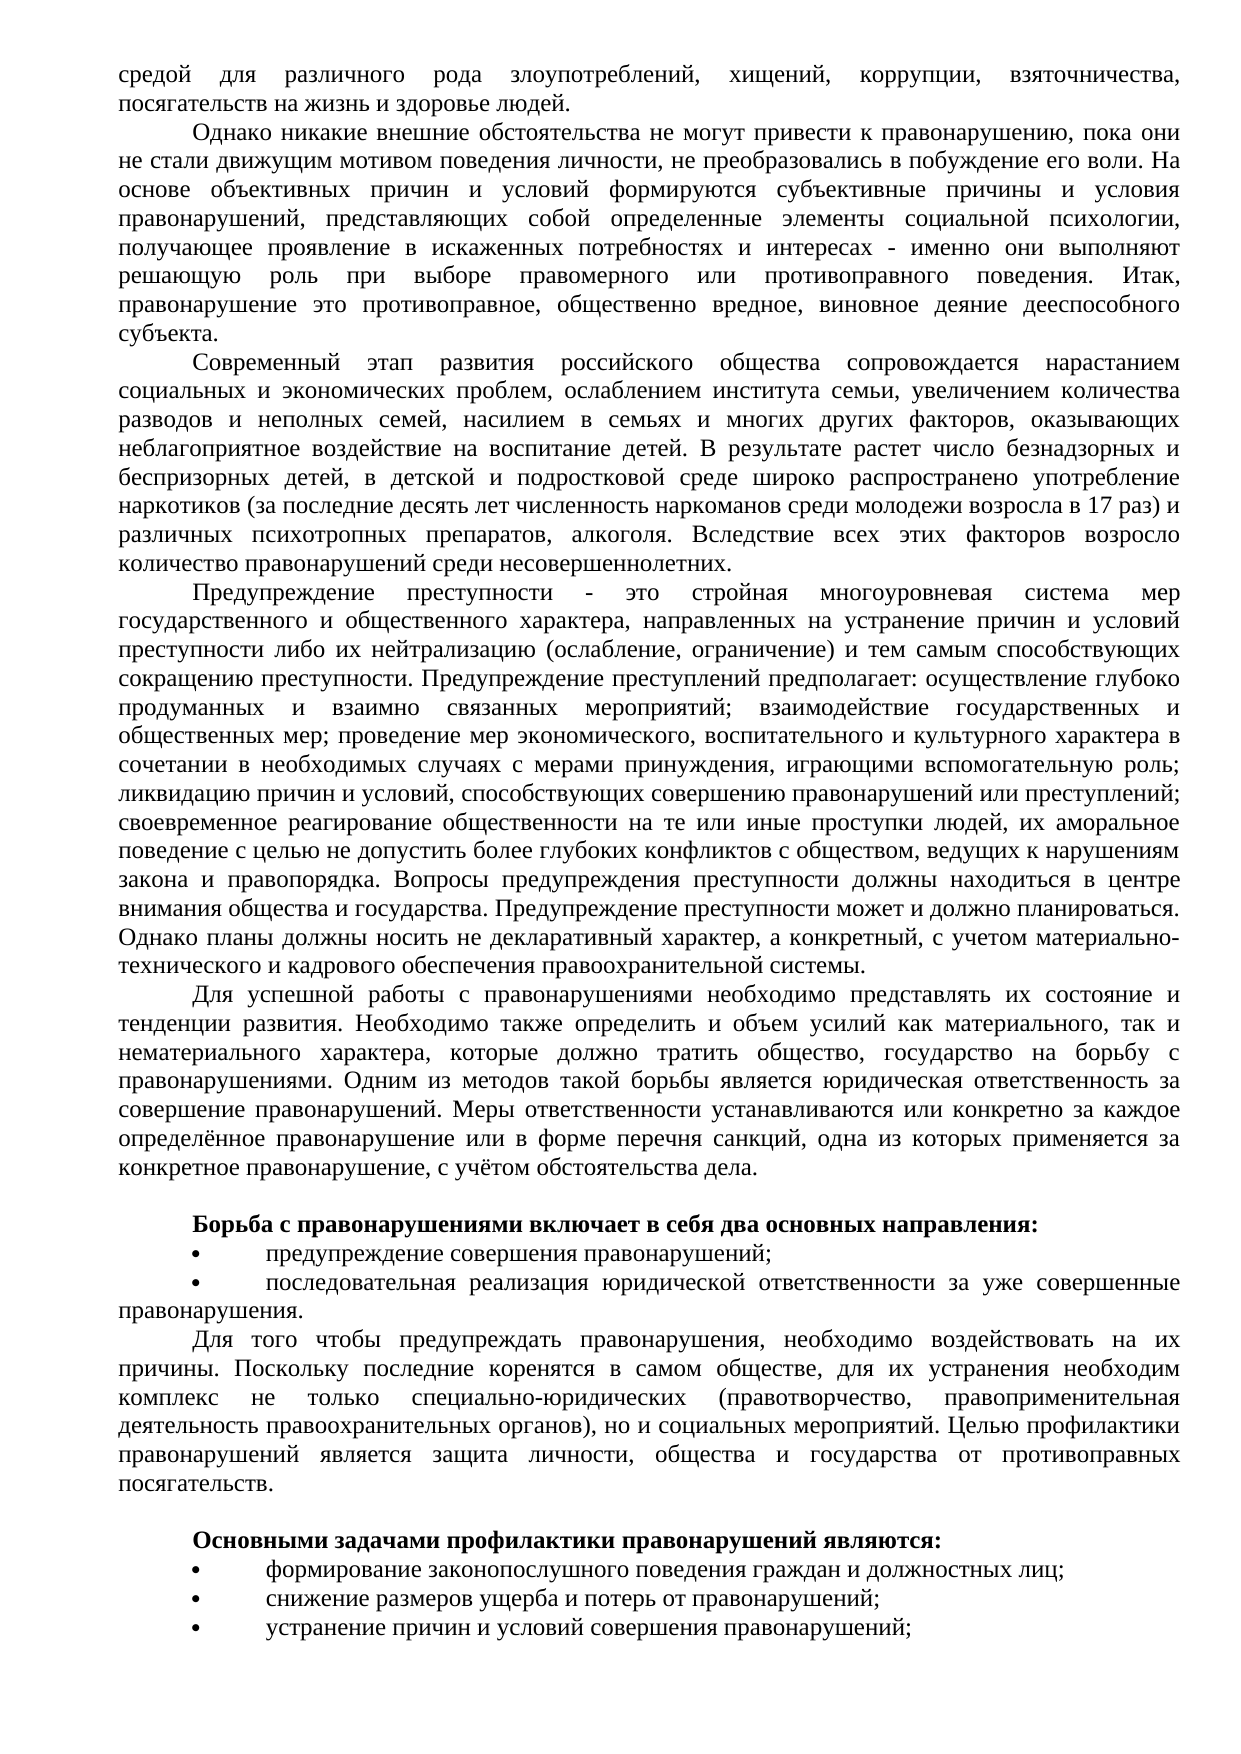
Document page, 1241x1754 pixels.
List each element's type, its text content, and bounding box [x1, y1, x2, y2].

text Современный этап развития российского общества сопровождается нарастанием социальных и экономических проблем, ослаблением института семьи, увеличением количества разводов и неполных семей, насилием в семьях и многих других факторов, оказывающих неблагоприятное воздействие на воспитание детей. В результате растет число безнадзорных и беспризорных детей, в детской и подростковой среде широко распространено употребление наркотиков (за последние десять лет численность наркоманов среди молодежи возросла в 17 раз) и различных психотропных препаратов, алкоголя. Вследствие всех этих факторов возросло количество правонарушений среди несовершеннолетних. [118, 347, 1181, 577]
list предупреждение совершения правонарушений; [118, 1238, 1181, 1267]
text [118, 59, 1181, 117]
text Предупреждение преступности - это стройная многоуровневая система мер государственного и общественного характера, направленных на устранение причин и условий преступности либо их нейтрализацию (ослабление, ограничение) и тем самым способствующих сокращению преступности. Предупреждение преступлений предполагает: осуществление глубоко продуманных и взаимно связанных мероприятий; взаимодействие государственных и общественных мер; проведение мер экономического, воспитательного и культурного характера в сочетании в необходимых случаях с мерами принуждения, играющими вспомогательную роль; ликвидацию причин и условий, способствующих совершению правонарушений или преступлений; своевременное реагирование общественности на те или иные проступки людей, их аморальное поведение с целью не допустить более глубоких конфликтов с обществом, ведущих к нарушениям закона и правопорядка. Вопросы предупреждения преступности должны находиться в центре внимания общества и государства. Предупреждение преступности может и должно планироваться. Однако планы должны носить не декларативный характер, а конкретный, с учетом материально-технического и кадрового обеспечения правоохранительной системы. [118, 577, 1181, 979]
text Однако никакие внешние обстоятельства не могут привести к правонарушению, пока они не стали движущим мотивом поведения личности, не преобразовались в побуждение его воли. На основе объективных причин и условий формируются субъективные причины и условия правонарушений, представляющих собой определенные элементы социальной психологии, получающее проявление в искаженных потребностях и интересах - именно они выполняют решающую роль при выборе правомерного или противоправного поведения. Итак, правонарушение это противоправное, общественно вредное, виновное деяние дееспособного субъекта. [118, 117, 1181, 347]
text Основными задачами профилактики правонарушений являются: [118, 1525, 1181, 1554]
list снижение размеров ущерба и потерь от правонарушений; [192, 1583, 1181, 1612]
list формирование законопослушного поведения граждан и должностных лиц; [192, 1554, 1181, 1583]
text Для того чтобы предупреждать правонарушения, необходимо воздействовать на их причины. Поскольку последние коренятся в самом обществе, для их устранения необходим комплекс не только специально-юридических (правотворчество, правоприменительная деятельность правоохранительных органов), но и социальных мероприятий. Целью профилактики правонарушений является защита личности, общества и государства от противоправных посягательств. [118, 1324, 1181, 1497]
text Для успешной работы с правонарушениями необходимо представлять их состояние и тенденции развития. Необходимо также определить и объем усилий как материального, так и нематериального характера, которые должно тратить общество, государство на борьбу с правонарушениями. Одним из методов такой борьбы является юридическая ответственность за совершение правонарушений. Меры ответственности устанавливаются или конкретно за каждое определённое правонарушение или в форме перечня санкций, одна из которых применяется за конкретное правонарушение, с учётом обстоятельства дела. [118, 979, 1181, 1180]
list последовательная реализация юридической ответственности за уже совершенные правонарушения. [118, 1267, 1181, 1324]
text Борьба с правонарушениями включает в себя два основных направления: [118, 1209, 1181, 1238]
list устранение причин и условий совершения правонарушений; [192, 1612, 1181, 1640]
